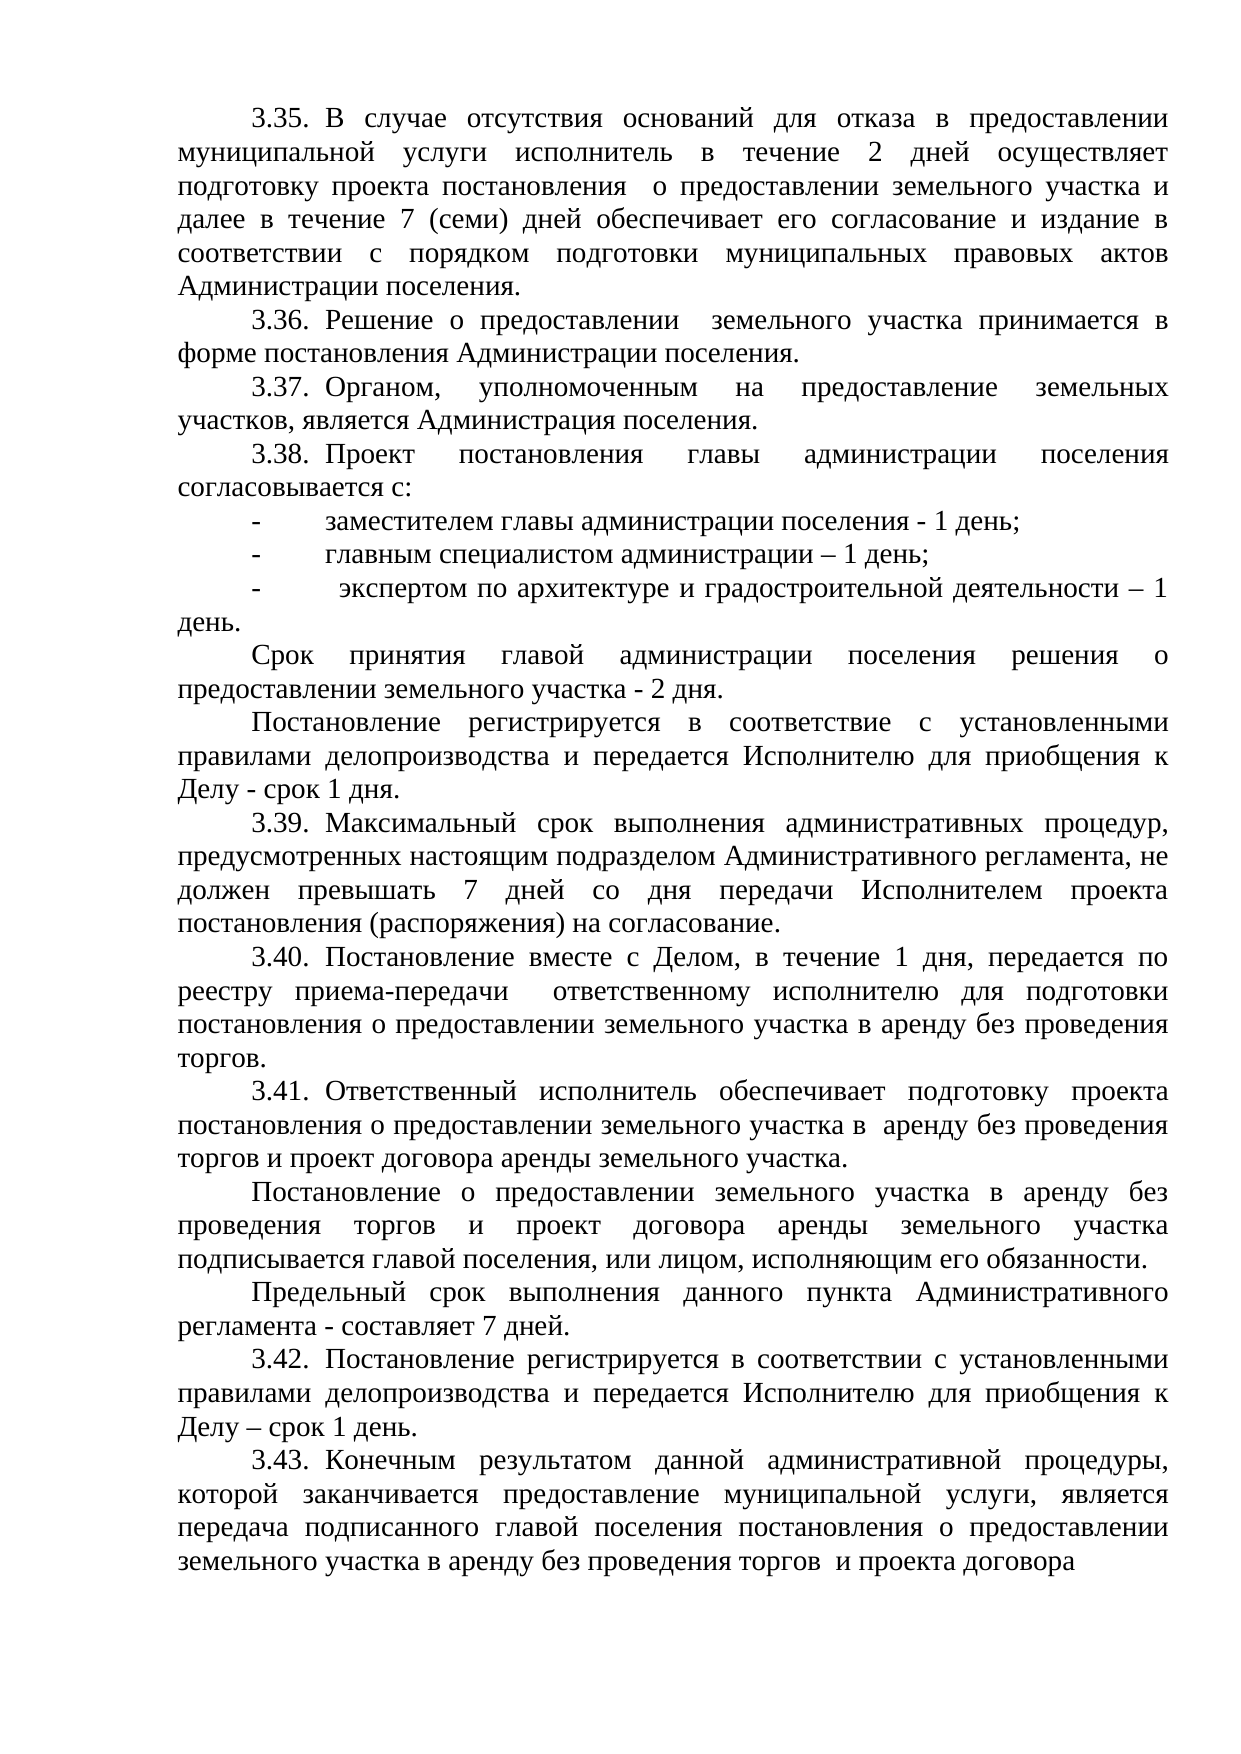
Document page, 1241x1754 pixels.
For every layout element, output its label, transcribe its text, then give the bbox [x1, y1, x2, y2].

text Постановление регистрируется в соответствие с установленными правилами делопроизводства и передается Исполнителю для приобщения к Делу - срок 1 дня. [177, 704, 1169, 805]
text 3.35. В случае отсутствия оснований для отказа в предоставлении муниципальной услуги исполнитель в течение 2 дней осуществляет подготовку проекта постановления о предоставлении земельного участка и далее в течение 7 (семи) дней обеспечивает его согласование и издание в соответствии с порядком подготовки муниципальных правовых актов Администрации поселения. [177, 101, 1169, 302]
text - экспертом по архитектуре и градостроительной деятельности – 1 день. [177, 570, 1169, 637]
text Постановление о предоставлении земельного участка в аренду без проведения торгов и проект договора аренды земельного участка подписывается главой поселения, или лицом, исполняющим его обязанности. [177, 1174, 1169, 1274]
text - заместителем главы администрации поселения - 1 день; [177, 503, 1169, 537]
text - главным специалистом администрации – 1 день; [177, 537, 1169, 570]
text 3.37. Органом, уполномоченным на предоставление земельных участков, является Администрация поселения. [177, 369, 1169, 436]
text 3.42. Постановление регистрируется в соответствии с установленными правилами делопроизводства и передается Исполнителю для приобщения к Делу – срок 1 день. [177, 1342, 1169, 1442]
text 3.39. Максимальный срок выполнения административных процедур, предусмотренных настоящим подразделом Административного регламента, не должен превышать 7 дней со дня передачи Исполнителем проекта постановления (распоряжения) на согласование. [177, 805, 1169, 939]
text 3.40. Постановление вместе с Делом, в течение 1 дня, передается по реестру приема-передачи ответственному исполнителю для подготовки постановления о предоставлении земельного участка в аренду без проведения торгов. [177, 939, 1169, 1073]
text 3.43. Конечным результатом данной административной процедуры, которой заканчивается предоставление муниципальной услуги, является передача подписанного главой поселения постановления о предоставлении земельного участка в аренду без проведения торгов и проекта договора [177, 1442, 1169, 1576]
text Предельный срок выполнения данного пункта Административного регламента - составляет 7 дней. [177, 1274, 1169, 1342]
text Срок принятия главой администрации поселения решения о предоставлении земельного участка - 2 дня. [177, 637, 1169, 704]
text 3.41. Ответственный исполнитель обеспечивает подготовку проекта постановления о предоставлении земельного участка в аренду без проведения торгов и проект договора аренды земельного участка. [177, 1073, 1169, 1174]
text 3.36. Решение о предоставлении земельного участка принимается в форме постановления Администрации поселения. [177, 302, 1169, 369]
text 3.38. Проект постановления главы администрации поселения согласовывается с: [177, 436, 1169, 503]
